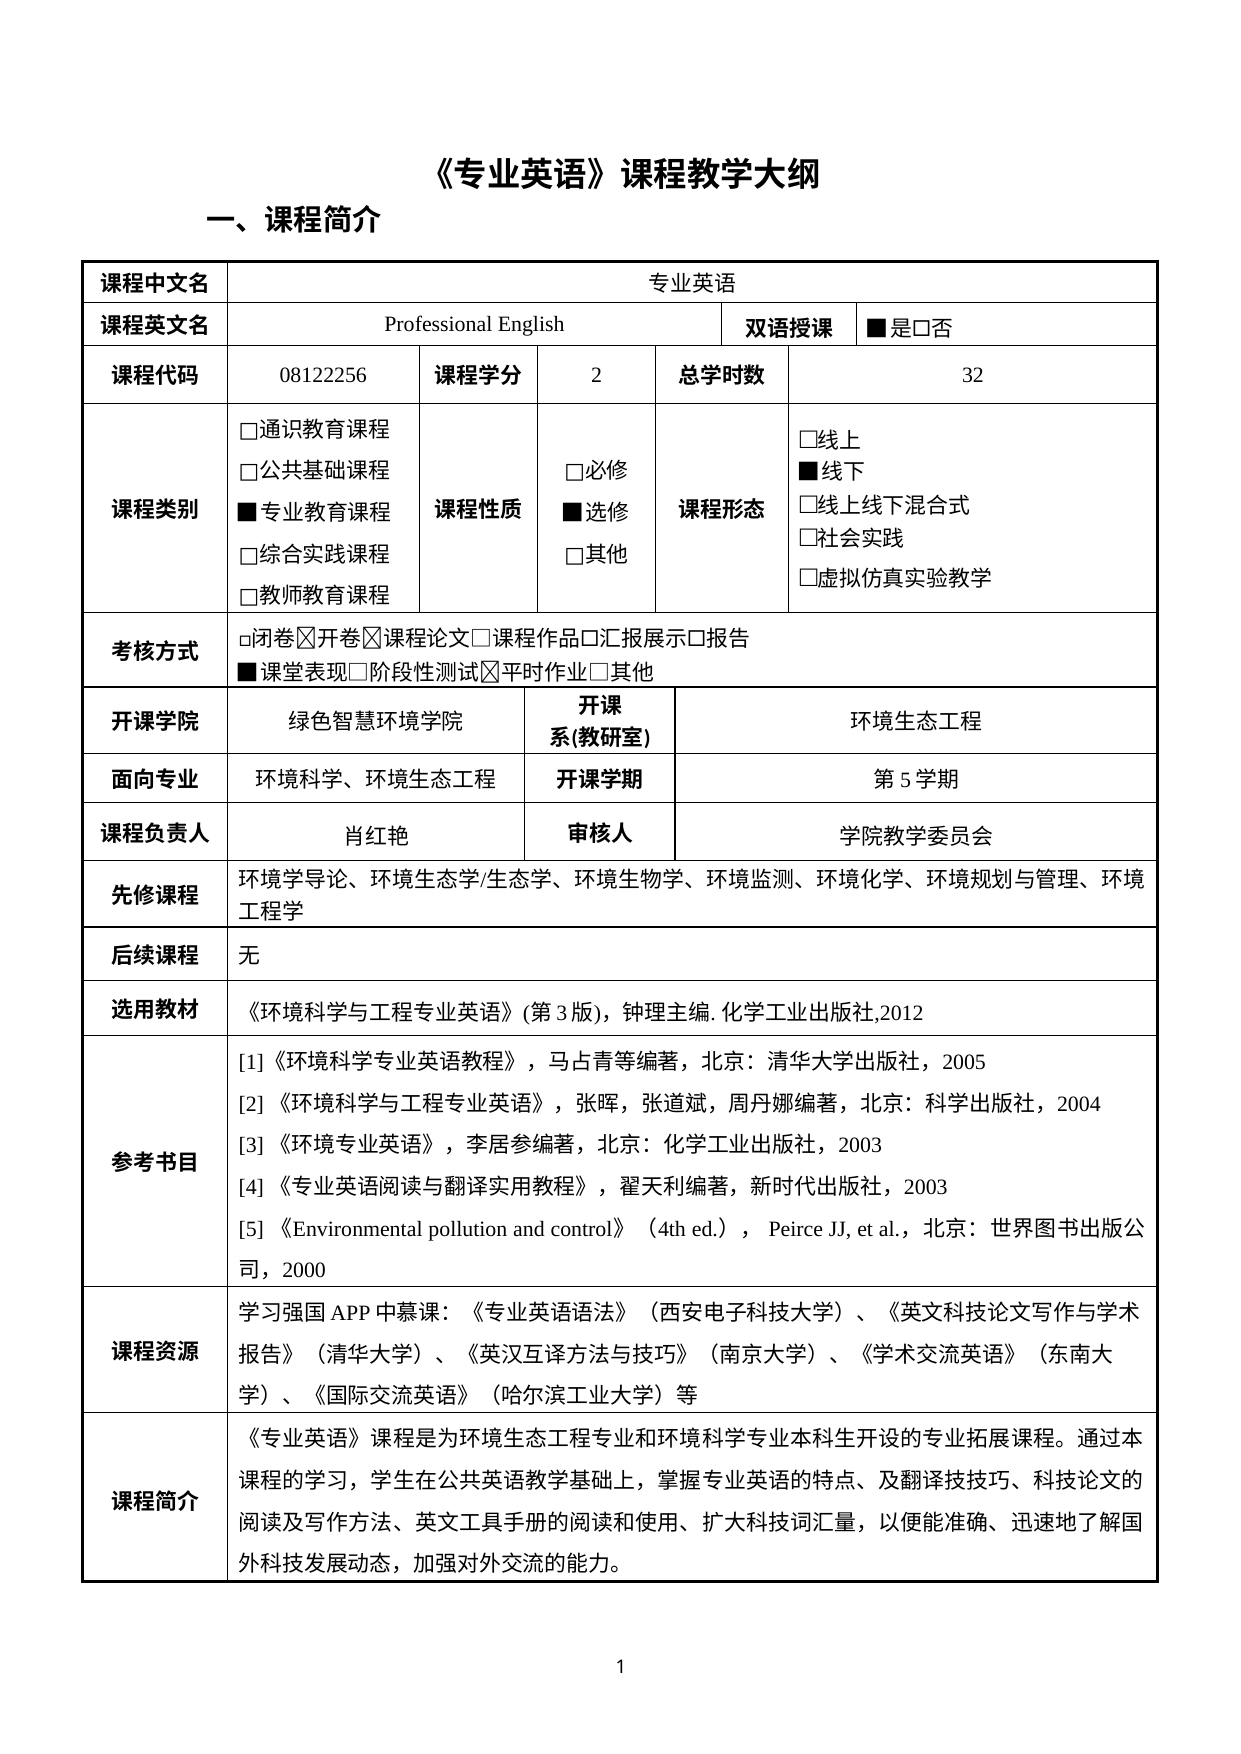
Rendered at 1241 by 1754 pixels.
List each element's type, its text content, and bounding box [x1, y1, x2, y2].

table_cell 环境学导论、环境生态学/生态学、环境生物学、环境监测、环境化学、环境规划与管理、环境工程学 [228, 861, 1156, 926]
table_cell □闭卷开卷课程论文□课程作品汇报展示报告 课堂表现□阶段性测试平时作业□其他 [228, 613, 1156, 686]
table_cell 2 [538, 346, 655, 403]
table_cell 32 [789, 346, 1156, 403]
table_cell 学习强国APP中慕课：《专业英语语法》（西安电子科技大学）、《英文科技论文写作与学术报告》（清华大学）、《英汉互译方法与技巧》（南京大学）、《学术交流英语》（东南大学）、《国际交流英语》（哈尔滨工业大学）等 [228, 1287, 1156, 1412]
table_cell 课程简介 [84, 1413, 227, 1580]
table_cell □线上 线下 □线上线下混合式 □社会实践 □虚拟仿真实验教学 [789, 404, 1156, 612]
table_cell □必修 选修 □其他 [538, 404, 655, 612]
table_cell 考核方式 [84, 613, 227, 686]
table_cell 课程英文名 [84, 303, 227, 345]
table_cell 课程性质 [420, 404, 537, 612]
table_cell 课程资源 [84, 1287, 227, 1412]
table_cell 总学时数 [656, 346, 788, 403]
table_cell 《专业英语》课程是为环境生态工程专业和环境科学专业本科生开设的专业拓展课程。通过本课程的学习，学生在公共英语教学基础上，掌握专业英语的特点、及翻译技技巧、科技论文的阅读及写作方法、英文工具手册的阅读和使用、扩大科技词汇量，以便能准确、迅速地了解国外科技发展动态，加强对外交流的能力。 [228, 1413, 1156, 1580]
table_cell 绿色智慧环境学院 [228, 688, 524, 753]
table_cell 选用教材 [84, 981, 227, 1035]
table_cell 开课学期 [525, 754, 674, 802]
table_cell 开课 系(教研室) [525, 688, 674, 753]
table_cell 环境生态工程 [676, 688, 1156, 753]
table_cell 开课学院 [84, 688, 227, 753]
table_header 专业英语 [228, 263, 1156, 302]
table_cell 面向专业 [84, 754, 227, 802]
table_cell 课程类别 [84, 404, 227, 612]
table_cell 肖红艳 [228, 803, 524, 860]
table_cell 环境科学、环境生态工程 [228, 754, 524, 802]
table_cell 08122256 [228, 346, 419, 403]
table_cell □通识教育课程 □公共基础课程 专业教育课程 □综合实践课程 □教师教育课程 [228, 404, 419, 612]
text 一、课程简介 [148, 196, 1093, 238]
table_cell [1]《环境科学专业英语教程》，马占青等编著，北京：清华大学出版社，2005 [2] 《环境科学与工程专业英语》，张晖，张道斌，周丹娜编著，北京：科学出版社，2004 [3] 《环境专业英语》，李居参编著，北京：化学工业出版社，2003 [4] 《专业英语阅读与翻译实用教程》，翟天利编著，新时代出版社，2003 [5] 《Environmental pollution and control》（4th ed.）， Peirce JJ, et al.，北京：世界图书出版公司，2000 [228, 1036, 1156, 1286]
table_cell 参考书目 [84, 1036, 227, 1286]
table_cell 课程学分 [420, 346, 537, 403]
table_cell 学院教学委员会 [676, 803, 1156, 860]
table_header 课程中文名 [84, 263, 227, 302]
table_cell 后续课程 [84, 928, 227, 980]
table_cell 《环境科学与工程专业英语》(第3版)，钟理主编. 化学工业出版社,2012 [228, 981, 1156, 1035]
table_cell 课程负责人 [84, 803, 227, 860]
table_cell 课程代码 [84, 346, 227, 403]
text 《专业英语》课程教学大纲 [148, 148, 1093, 196]
table_cell 是否 [857, 303, 1156, 345]
table_cell 课程形态 [656, 404, 788, 612]
table_cell Professional English [228, 303, 721, 345]
table_cell 无 [228, 928, 1156, 980]
table_cell 先修课程 [84, 861, 227, 926]
table_cell 第5学期 [676, 754, 1156, 802]
table_cell 双语授课 [722, 303, 856, 345]
table_cell 审核人 [525, 803, 674, 860]
